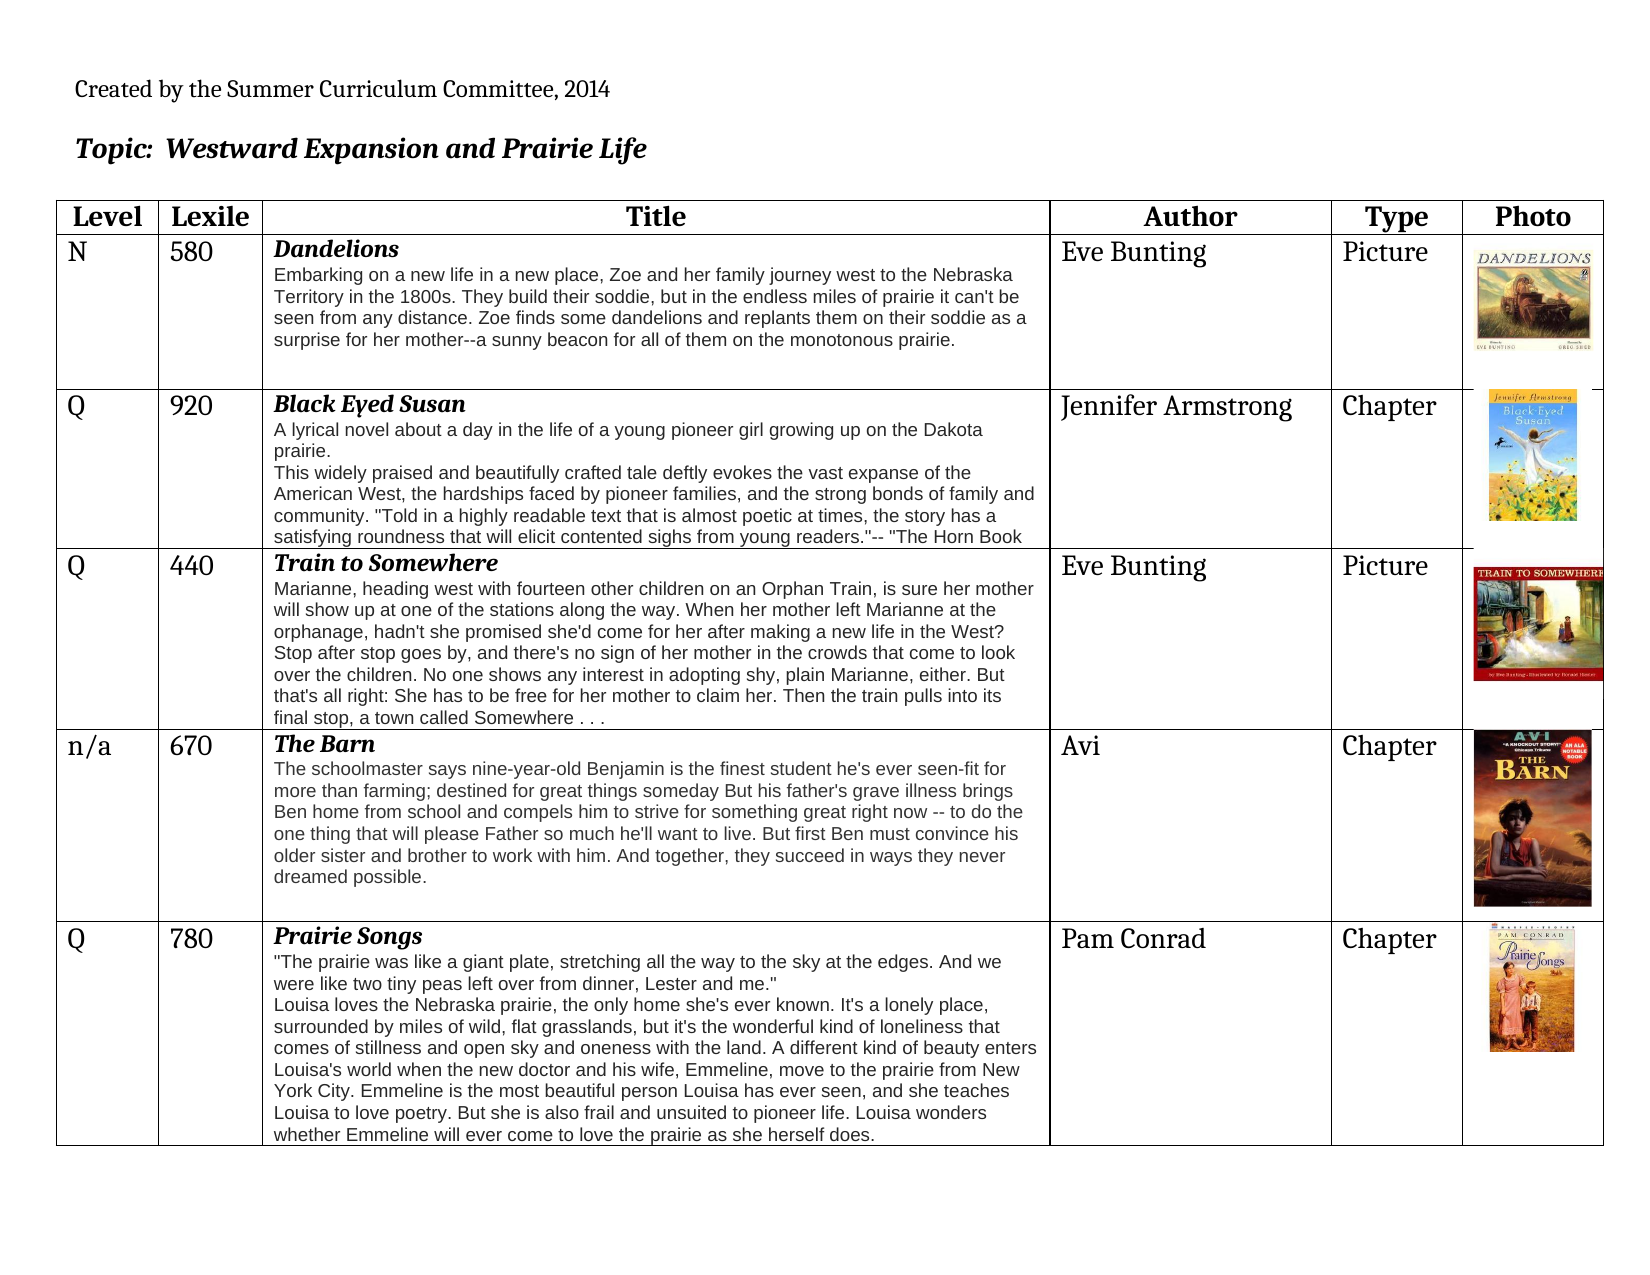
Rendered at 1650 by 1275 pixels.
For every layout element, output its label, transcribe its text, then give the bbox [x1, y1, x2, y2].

table_cell Train to Somewhere Marianne, heading west with fourteen other children on an Orphan Train, is sure her mother will show up at one of the stations along the way. When her mother left Marianne at the orphanage, hadn't she promised she'd come for her after making a new life in the West? Stop after stop goes by, and there's no sign of her mother in the crowds that come to look over the children. No one shows any interest in adopting shy, plain Marianne, either. But that's all right: She has to be free for her mother to claim her. Then the train pulls into its final stop, a town called Somewhere . . . [263, 549, 1049, 728]
picture [1473, 922, 1594, 1052]
table_cell [1463, 549, 1603, 728]
table_cell Q [57, 922, 158, 1145]
table_cell Pam Conrad [1051, 922, 1331, 1145]
table_cell n/a [57, 730, 158, 921]
table_cell 670 [159, 730, 262, 921]
table_cell [1463, 390, 1603, 548]
table_cell 920 [159, 390, 262, 548]
picture [1473, 729, 1592, 907]
table_cell Eve Bunting [1051, 549, 1331, 728]
table_cell Q [57, 549, 158, 728]
table_header Author [1051, 201, 1331, 234]
table_cell Prairie Songs "The prairie was like a giant plate, stretching all the way to the sky at the edges. And we were like two tiny peas left over from dinner, Lester and me." Louisa loves the Nebraska prairie, the only home she's ever known. It's a lonely place, surrounded by miles of wild, flat grasslands, but it's the wonderful kind of loneliness that comes of stillness and open sky and oneness with the land. A different kind of beauty enters Louisa's world when the new doctor and his wife, Emmeline, move to the prairie from New York City. Emmeline is the most beautiful person Louisa has ever seen, and she teaches Louisa to love poetry. But she is also frail and unsuited to pioneer life. Louisa wonders whether Emmeline will ever come to love the prairie as she herself does. [263, 922, 1049, 1145]
table_cell 780 [159, 922, 262, 1145]
table_cell The Barn The schoolmaster says nine-year-old Benjamin is the finest student he's ever seen-fit for more than farming; destined for great things someday But his father's grave illness brings Ben home from school and compels him to strive for something great right now -- to do the one thing that will please Father so much he'll want to live. But first Ben must convince his older sister and brother to work with him. And together, they succeed in ways they never dreamed possible. [263, 730, 1049, 921]
table_cell Chapter [1332, 922, 1462, 1145]
table_cell 580 [159, 235, 262, 388]
table_cell [1463, 730, 1603, 921]
table_cell Picture [1332, 235, 1462, 388]
table_header Title [263, 201, 1049, 234]
table_cell Eve Bunting [1051, 235, 1331, 388]
table_header Photo [1463, 201, 1603, 234]
text Please Note: This list should be used in conjunction with the Grade 4 Historical Fiction Mentor Texts document that details books that can be used for modeling/shared reading experiences. Those books reference African Americans and the Underground Railroad and Native Americans’ Contributions to the Region. Topic: Westward Expansion and Prairie Life [75, 132, 1575, 166]
table_cell Chapter [1332, 390, 1462, 548]
table_cell 440 [159, 549, 262, 728]
table_header Lexile [159, 201, 262, 234]
table_cell Chapter [1332, 730, 1462, 921]
table_cell [1463, 922, 1603, 1145]
table_cell [1463, 235, 1603, 388]
picture [1473, 389, 1592, 521]
table_header Type [1332, 201, 1462, 234]
picture [1473, 235, 1594, 365]
picture [1473, 548, 1604, 699]
table_cell N [57, 235, 158, 388]
table_cell Black Eyed Susan A lyrical novel about a day in the life of a young pioneer girl growing up on the Dakota prairie. This widely praised and beautifully crafted tale deftly evokes the vast expanse of the American West, the hardships faced by pioneer families, and the strong bonds of family and community. "Told in a highly readable text that is almost poetic at times, the story has a satisfying roundness that will elicit contented sighs from young readers."-- "The Horn Book [263, 390, 1049, 548]
table_header Level [57, 201, 158, 234]
table_cell Q [57, 390, 158, 548]
table_cell Jennifer Armstrong [1051, 390, 1331, 548]
table_cell Dandelions Embarking on a new life in a new place, Zoe and her family journey west to the Nebraska Territory in the 1800s. They build their soddie, but in the endless miles of prairie it can't be seen from any distance. Zoe finds some dandelions and replants them on their soddie as a surprise for her mother--a sunny beacon for all of them on the monotonous prairie. [263, 235, 1049, 388]
table_cell Picture [1332, 549, 1462, 728]
table_cell Avi [1051, 730, 1331, 921]
